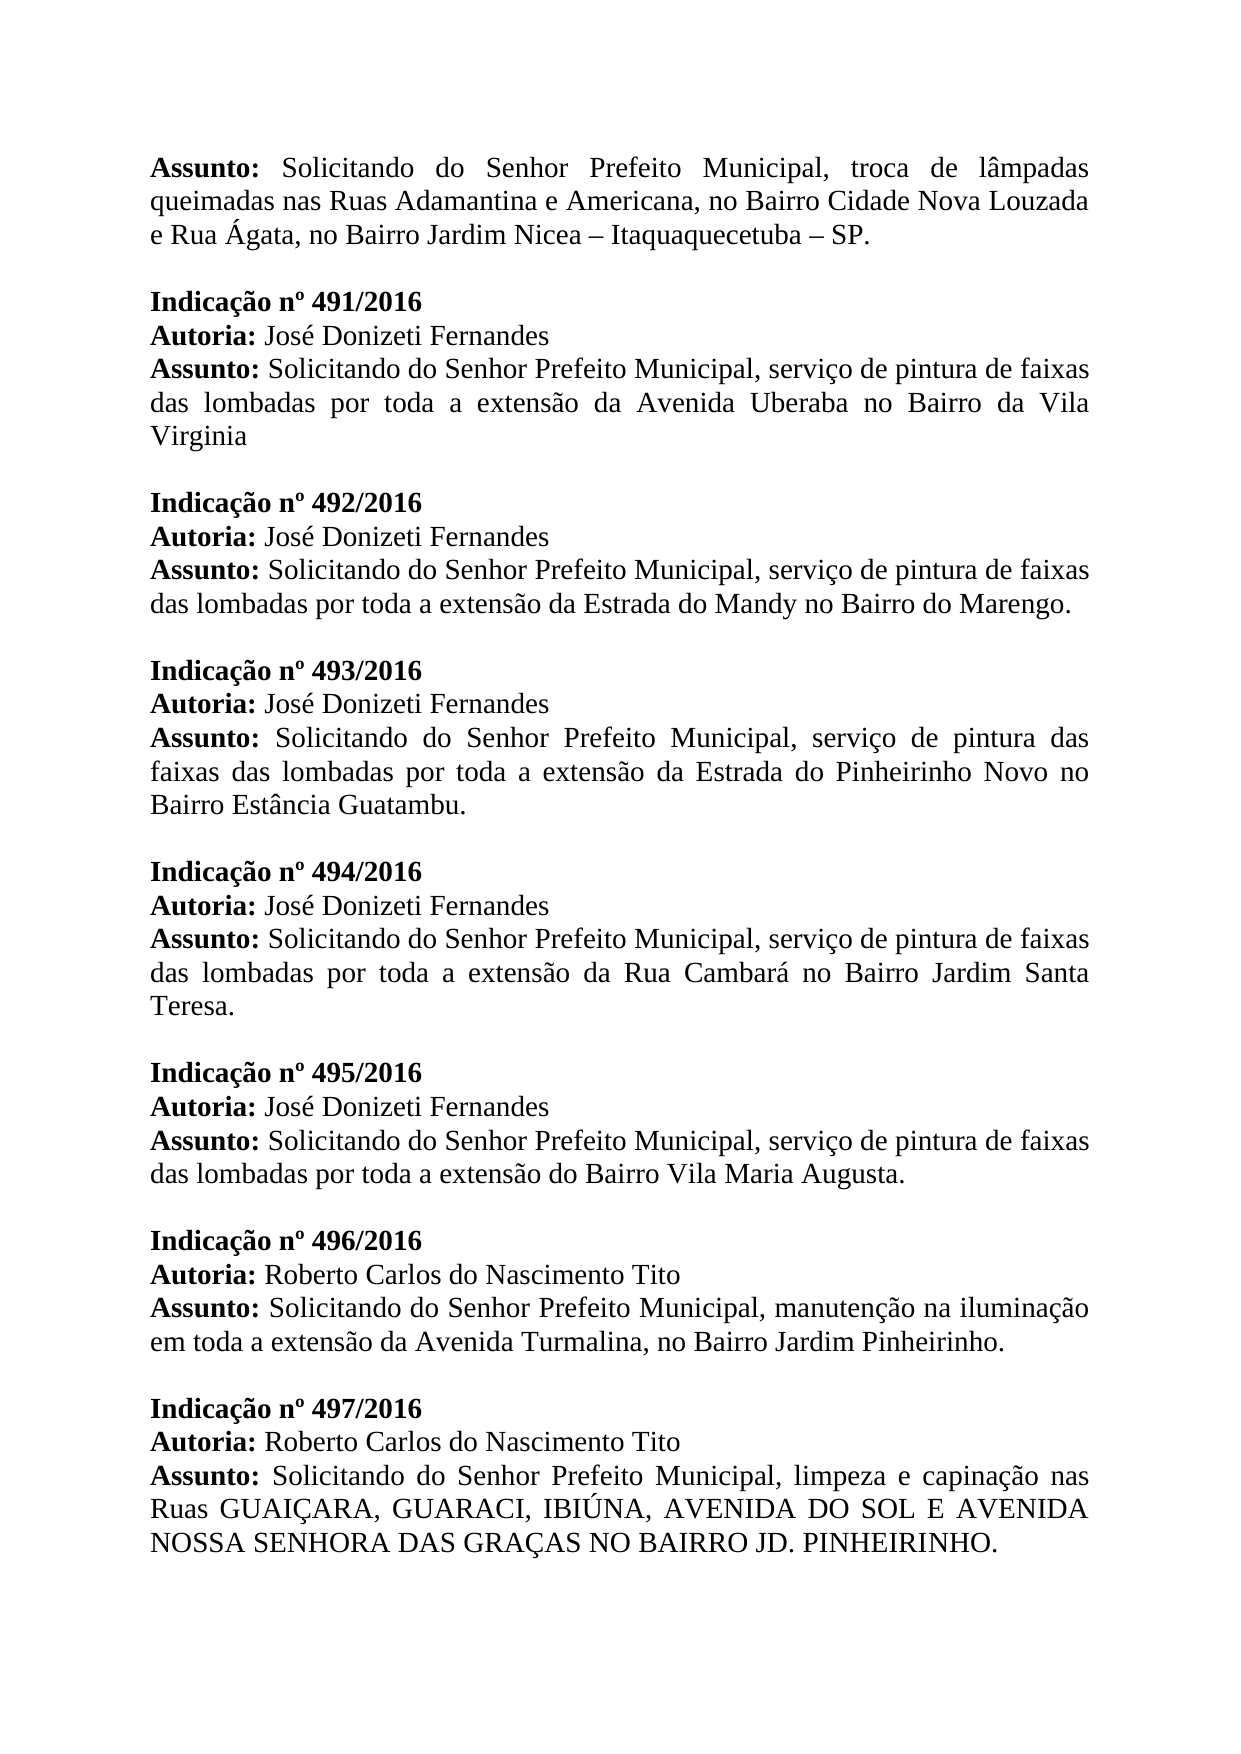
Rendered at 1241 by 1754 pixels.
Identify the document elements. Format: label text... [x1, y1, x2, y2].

text Indicação nº 493/2016 [150, 653, 1090, 687]
text Assunto: Solicitando do Senhor Prefeito Municipal, serviço de pintura de faixas das lombadas por toda a extensão da Estrada do Mandy no Bairro do Marengo. [150, 552, 1090, 619]
text Assunto: Solicitando do Senhor Prefeito Municipal, manutenção na iluminação em toda a extensão da Avenida Turmalina, no Bairro Jardim Pinheirinho. [150, 1290, 1090, 1357]
text Autoria: José Donizeti Fernandes [150, 318, 1090, 351]
text Assunto: Solicitando do Senhor Prefeito Municipal, serviço de pintura de faixas das lombadas por toda a extensão do Bairro Vila Maria Augusta. [150, 1123, 1090, 1190]
text Assunto: Solicitando do Senhor Prefeito Municipal, limpeza e capinação nas Ruas GUAIÇARA, GUARACI, IBIÚNA, AVENIDA DO SOL E AVENIDA NOSSA SENHORA DAS GRAÇAS NO BAIRRO JD. PINHEIRINHO. [150, 1458, 1090, 1559]
text Autoria: José Donizeti Fernandes [150, 687, 1090, 720]
text Indicação nº 496/2016 [150, 1223, 1090, 1257]
text Autoria: Roberto Carlos do Nascimento Tito [150, 1424, 1090, 1458]
text Assunto: Solicitando do Senhor Prefeito Municipal, serviço de pintura das faixas das lombadas por toda a extensão da Estrada do Pinheirinho Novo no Bairro Estância Guatambu. [150, 720, 1090, 821]
text Indicação nº 497/2016 [150, 1391, 1090, 1424]
text Indicação nº 495/2016 [150, 1056, 1090, 1089]
text Autoria: José Donizeti Fernandes [150, 519, 1090, 552]
text Autoria: Roberto Carlos do Nascimento Tito [150, 1257, 1090, 1290]
text Indicação nº 494/2016 [150, 854, 1090, 888]
text Autoria: José Donizeti Fernandes [150, 888, 1090, 921]
text Assunto: Solicitando do Senhor Prefeito Municipal, serviço de pintura de faixas das lombadas por toda a extensão da Rua Cambará no Bairro Jardim Santa Teresa. [150, 921, 1090, 1022]
text Indicação nº 491/2016 [150, 284, 1090, 318]
text Assunto: Solicitando do Senhor Prefeito Municipal, serviço de pintura de faixas das lombadas por toda a extensão da Avenida Uberaba no Bairro da Vila Virginia [150, 351, 1090, 452]
text Autoria: José Donizeti Fernandes [150, 1089, 1090, 1123]
text Assunto: Solicitando do Senhor Prefeito Municipal, troca de lâmpadas queimadas nas Ruas Adamantina e Americana, no Bairro Cidade Nova Louzada e Rua Ágata, no Bairro Jardim Nicea – Itaquaquecetuba – SP. [150, 150, 1090, 251]
text Indicação nº 492/2016 [150, 485, 1090, 519]
